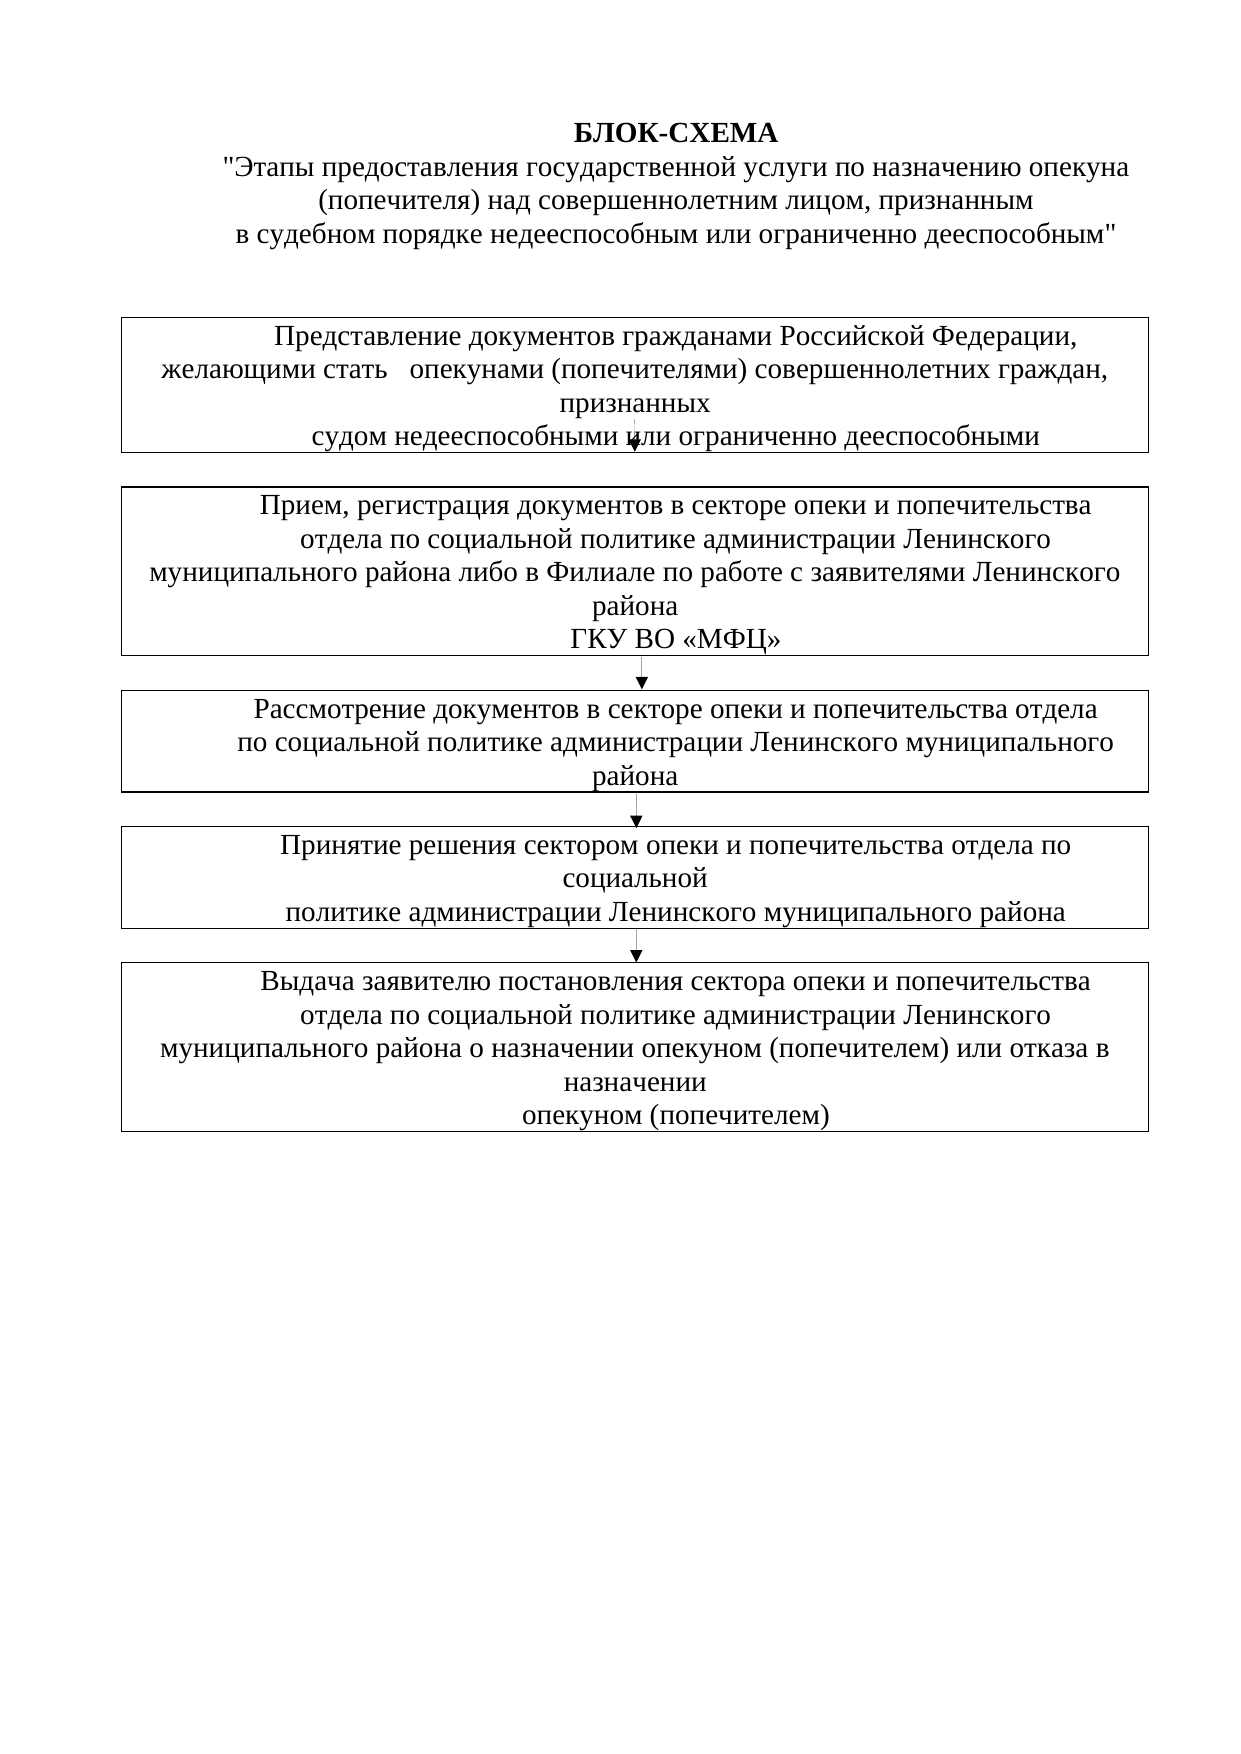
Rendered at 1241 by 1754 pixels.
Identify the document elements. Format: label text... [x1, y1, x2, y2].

title (попечителя) над совершеннолетним лицом, признанным [133, 182, 1138, 216]
table_header Прием, регистрация документов в секторе опеки и попечительства отдела по социальной политике администрации Ленинского муниципального района либо в Филиале по работе с заявителями Ленинского района ГКУ ВО «МФЦ» [122, 488, 1148, 655]
title в судебном порядке недееспособным или ограниченно дееспособным" [133, 216, 1138, 249]
title "Этапы предоставления государственной услуги по назначению опекуна [133, 149, 1138, 182]
table_header Представление документов гражданами Российской Федерации, желающими стать опекунами (попечителями) совершеннолетних граждан, признанных судом недееспособными или ограниченно дееспособными [122, 318, 1148, 452]
table_header Выдача заявителю постановления сектора опеки и попечительства отдела по социальной политике администрации Ленинского муниципального района о назначении опекуном (попечителем) или отказа в назначении опекуном (попечителем) [122, 963, 1148, 1131]
table_header Принятие решения сектором опеки и попечительства отдела по социальной политике администрации Ленинского муниципального района [122, 827, 1148, 928]
table_header Рассмотрение документов в секторе опеки и попечительства отдела по социальной политике администрации Ленинского муниципального района [122, 691, 1148, 791]
title БЛОК-СХЕМА [133, 115, 1138, 149]
